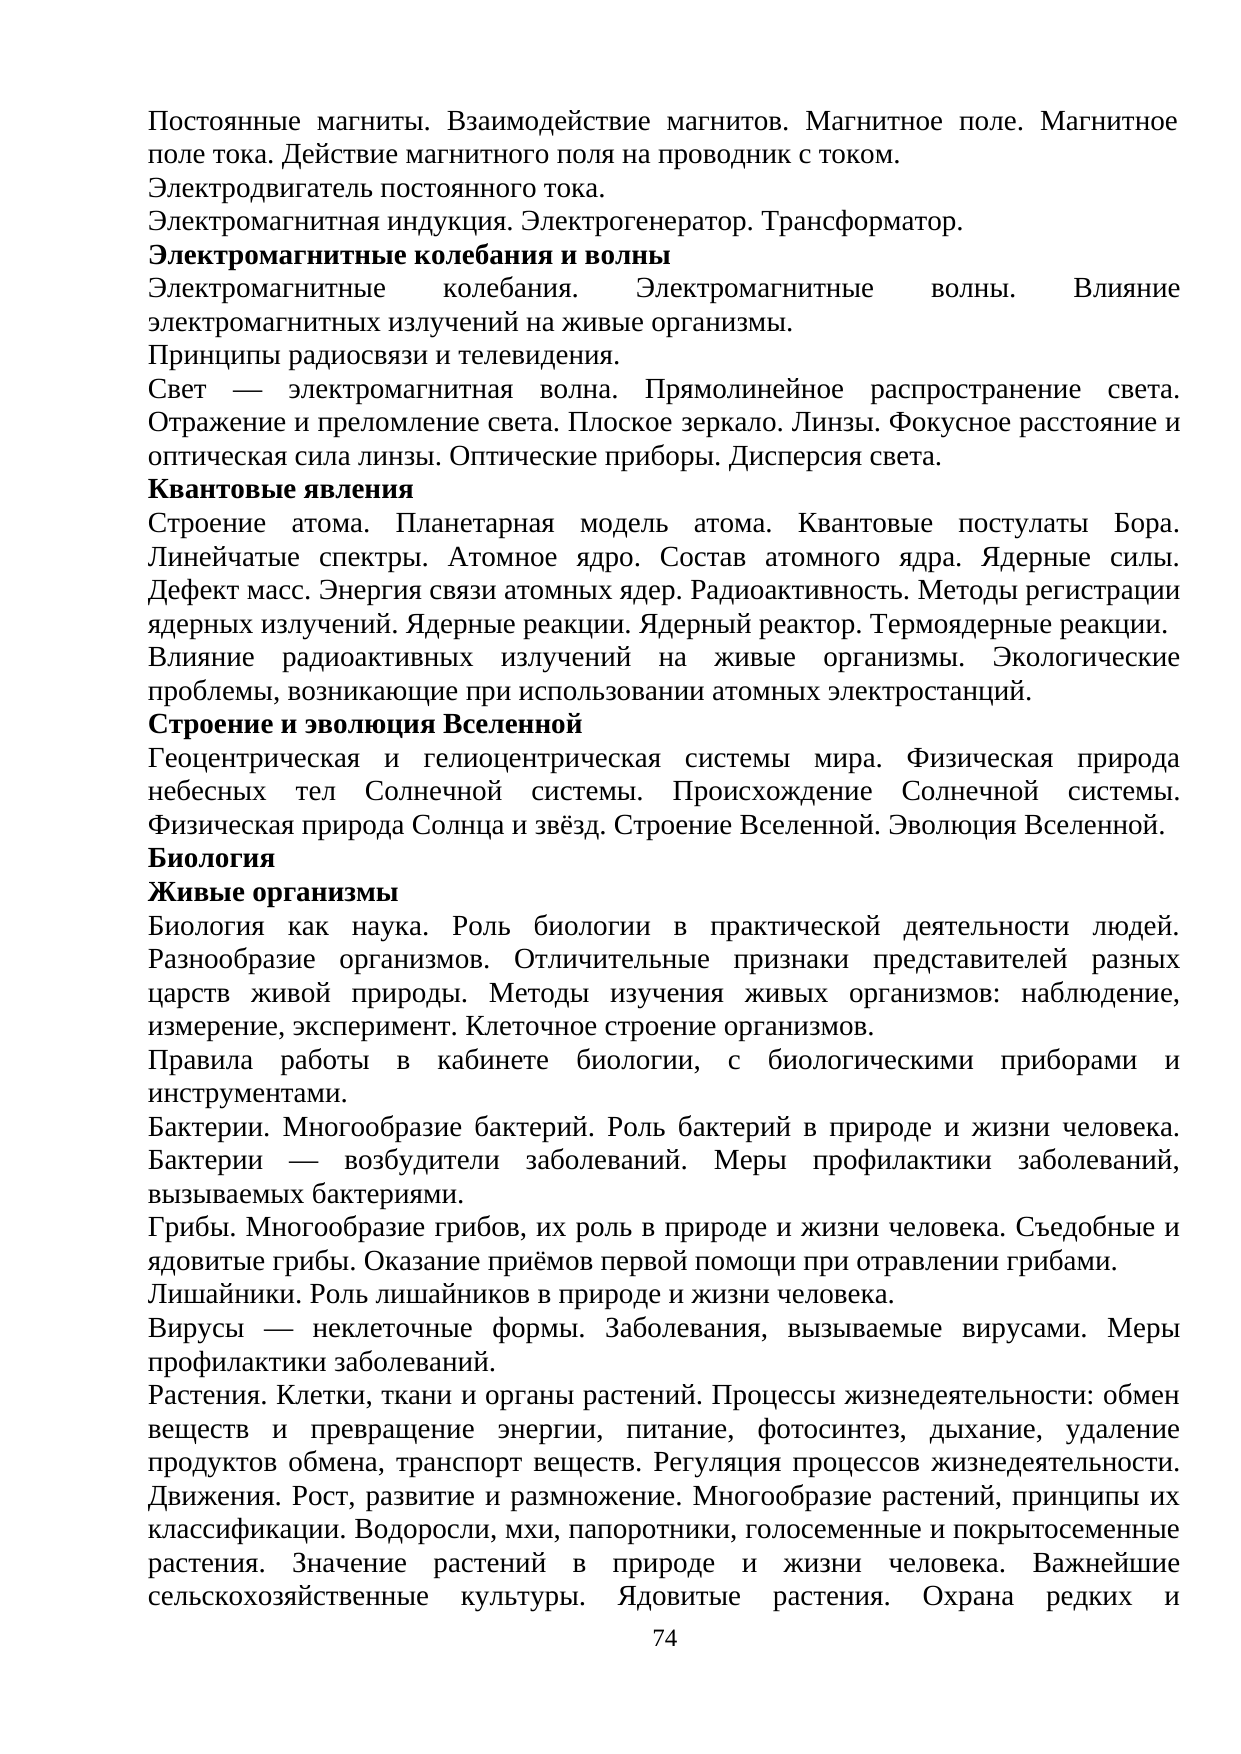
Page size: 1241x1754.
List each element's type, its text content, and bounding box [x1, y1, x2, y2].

text Вирусы — неклеточные формы. Заболевания, вызываемые вирусами. Меры профилактики заболеваний. [148, 1310, 1181, 1377]
text Принципы радиосвязи и телевидения. [148, 337, 1181, 371]
text Электромагнитные колебания. Электромагнитные волны. Влияние электромагнитных излучений на живые организмы. [148, 270, 1181, 337]
text Биология [148, 841, 1181, 874]
text Правила работы в кабинете биологии, с биологическими приборами и инструментами. [148, 1042, 1181, 1109]
text Грибы. Многообразие грибов, их роль в природе и жизни человека. Съедобные и ядовитые грибы. Оказание приёмов первой помощи при отравлении грибами. [148, 1209, 1181, 1277]
text Строение атома. Планетарная модель атома. Квантовые постулаты Бора. Линейчатые спектры. Атомное ядро. Состав атомного ядра. Ядерные силы. Дефект масс. Энергия связи атомных ядер. Радиоактивность. Методы регистрации ядерных излучений. Ядерные реакции. Ядерный реактор. Термоядерные реакции. [148, 505, 1181, 639]
text Электродвигатель постоянного тока. [148, 170, 1181, 203]
text Биология как наука. Роль биологии в практической деятельности людей. Разнообразие организмов. Отличительные признаки представителей разных царств живой природы. Методы изучения живых организмов: наблюдение, измерение, эксперимент. Клеточное строение организмов. [148, 908, 1181, 1042]
text Электромагнитная индукция. Электрогенератор. Трансформатор. [148, 203, 1181, 237]
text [148, 1377, 1181, 1612]
text Геоцентрическая и гелиоцентрическая системы мира. Физическая природа небесных тел Солнечной системы. Происхождение Солнечной системы. Физическая природа Солнца и звёзд. Строение Вселенной. Эволюция Вселенной. [148, 740, 1181, 841]
text Живые организмы [148, 874, 1181, 908]
text Квантовые явления [148, 472, 1181, 505]
text Строение и эволюция Вселенной [148, 706, 1181, 740]
text Свет — электромагнитная волна. Прямолинейное распространение света. Отражение и преломление света. Плоское зеркало. Линзы. Фокусное расстояние и оптическая сила линзы. Оптические приборы. Дисперсия света. [148, 371, 1181, 472]
text Постоянные магниты. Взаимодействие магнитов. Магнитное поле. Магнитное поле тока. Действие магнитного поля на проводник с током. [148, 103, 1181, 170]
text Влияние радиоактивных излучений на живые организмы. Экологические проблемы, возникающие при использовании атомных электростанций. [148, 639, 1181, 706]
text Электромагнитные колебания и волны [148, 237, 1181, 270]
text Лишайники. Роль лишайников в природе и жизни человека. [148, 1277, 1181, 1310]
text Бактерии. Многообразие бактерий. Роль бактерий в природе и жизни человека. Бактерии — возбудители заболеваний. Меры профилактики заболеваний, вызываемых бактериями. [148, 1109, 1181, 1209]
